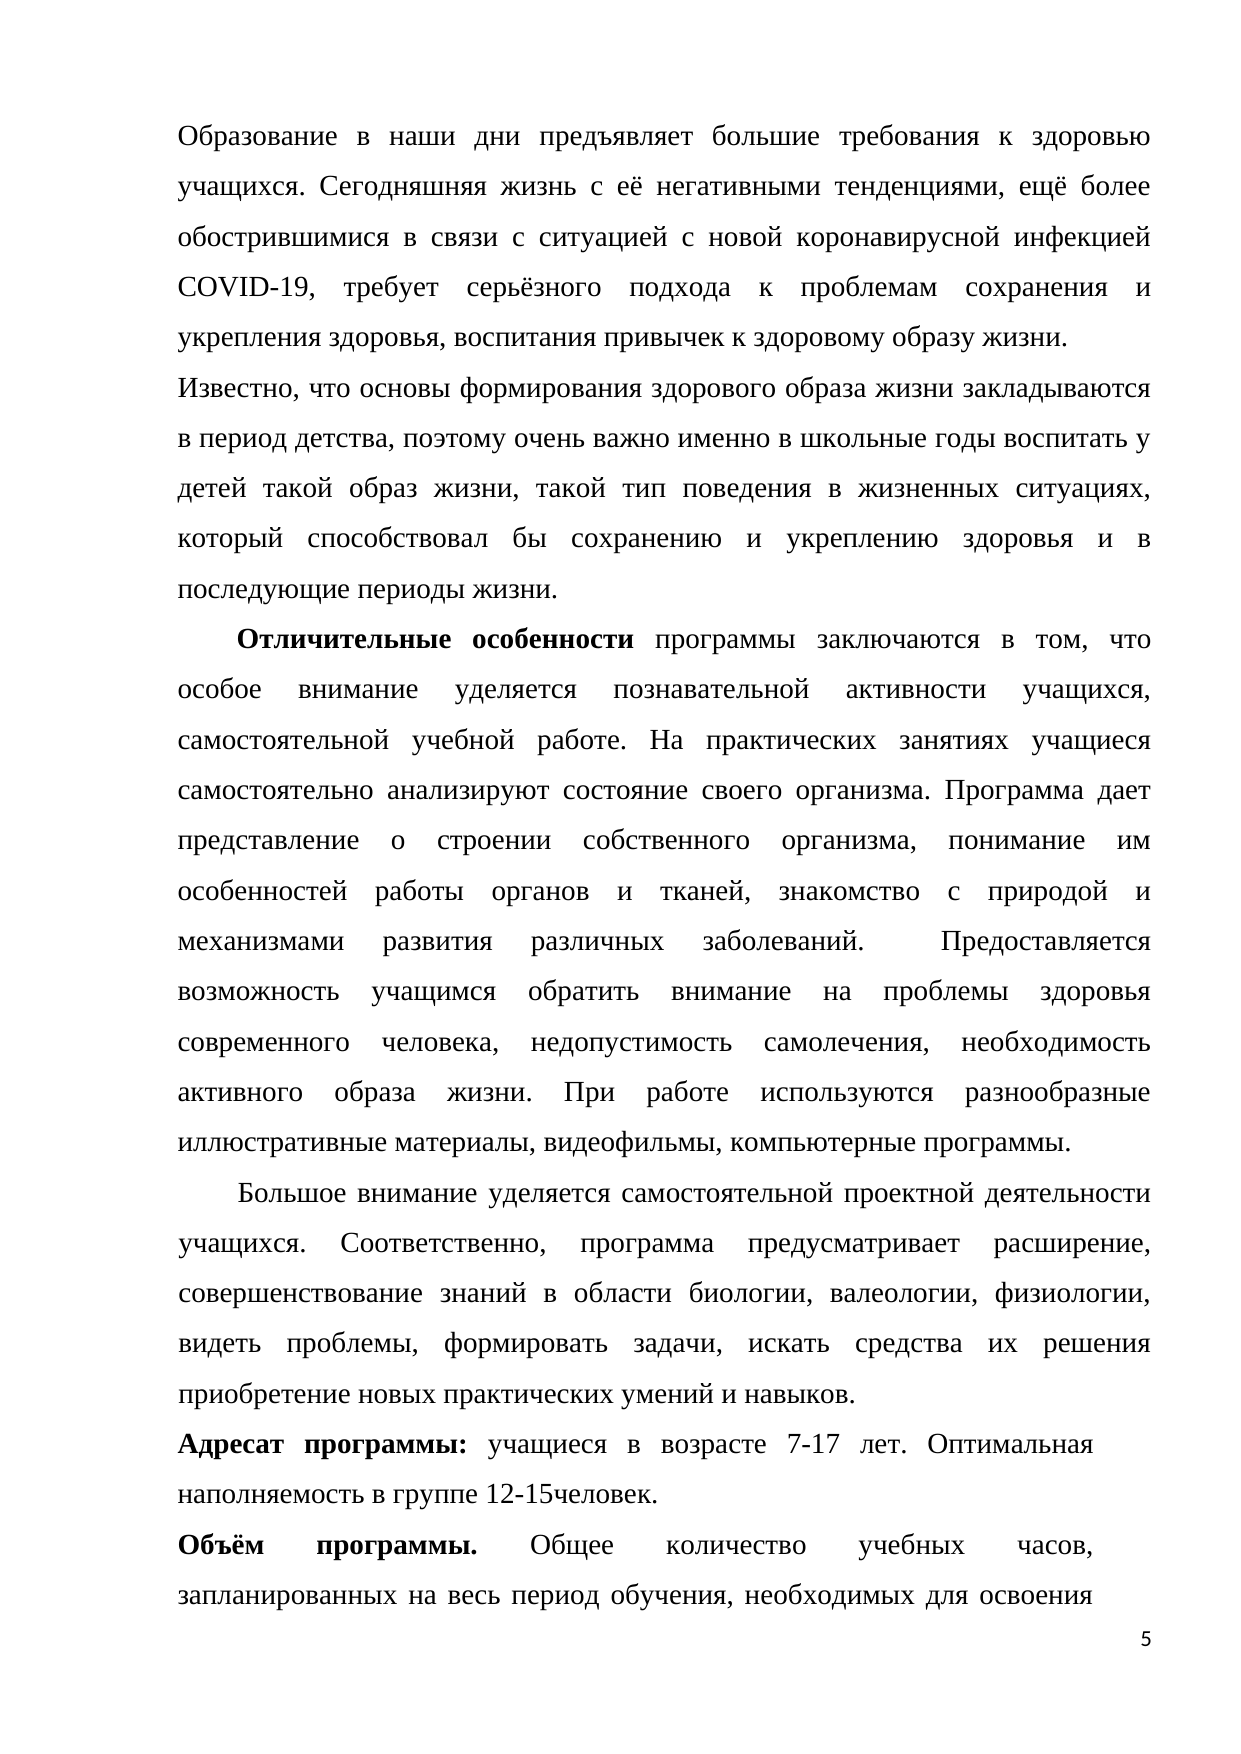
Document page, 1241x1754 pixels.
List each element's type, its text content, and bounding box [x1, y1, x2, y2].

text Отличительные особенности программы заключаются в том, что особое внимание уделяется познавательной активности учащихся, самостоятельной учебной работе. На практических занятиях учащиеся самостоятельно анализируют состояние своего организма. Программа дает представление о строении собственного организма, понимание им особенностей работы органов и тканей, знакомство с природой и механизмами развития различных заболеваний. Предоставляется возможность учащимся обратить внимание на проблемы здоровья современного человека, недопустимость самолечения, необходимость активного образа жизни. При работе используются разнообразные иллюстративные материалы, видеофильмы, компьютерные программы. [177, 621, 1152, 1158]
text Известно, что основы формирования здорового образа жизни закладываются в период детства, поэтому очень важно именно в школьные годы воспитать у детей такой образ жизни, такой тип поведения в жизненных ситуациях, который способствовал бы сохранению и укреплению здоровья и в последующие периоды жизни. [177, 370, 1152, 604]
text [177, 1527, 1094, 1611]
text Большое внимание уделяется самостоятельной проектной деятельности учащихся. Соответственно, программа предусматривает расширение, совершенствование знаний в области биологии, валеологии, физиологии, видеть проблемы, формировать задачи, искать средства их решения приобретение новых практических умений и навыков. [178, 1175, 1152, 1409]
text Образование в наши дни предъявляет большие требования к здоровью учащихся. Сегодняшняя жизнь с её негативными тенденциями, ещё более обострившимися в связи с ситуацией с новой коронавирусной инфекцией COVID-19, требует серьёзного подхода к проблемам сохранения и укрепления здоровья, воспитания привычек к здоровому образу жизни. [177, 118, 1152, 353]
text Адресат программы: учащиеся в возрасте 7-17 лет. Оптимальная наполняемость в группе 12-15человек. [177, 1426, 1094, 1510]
